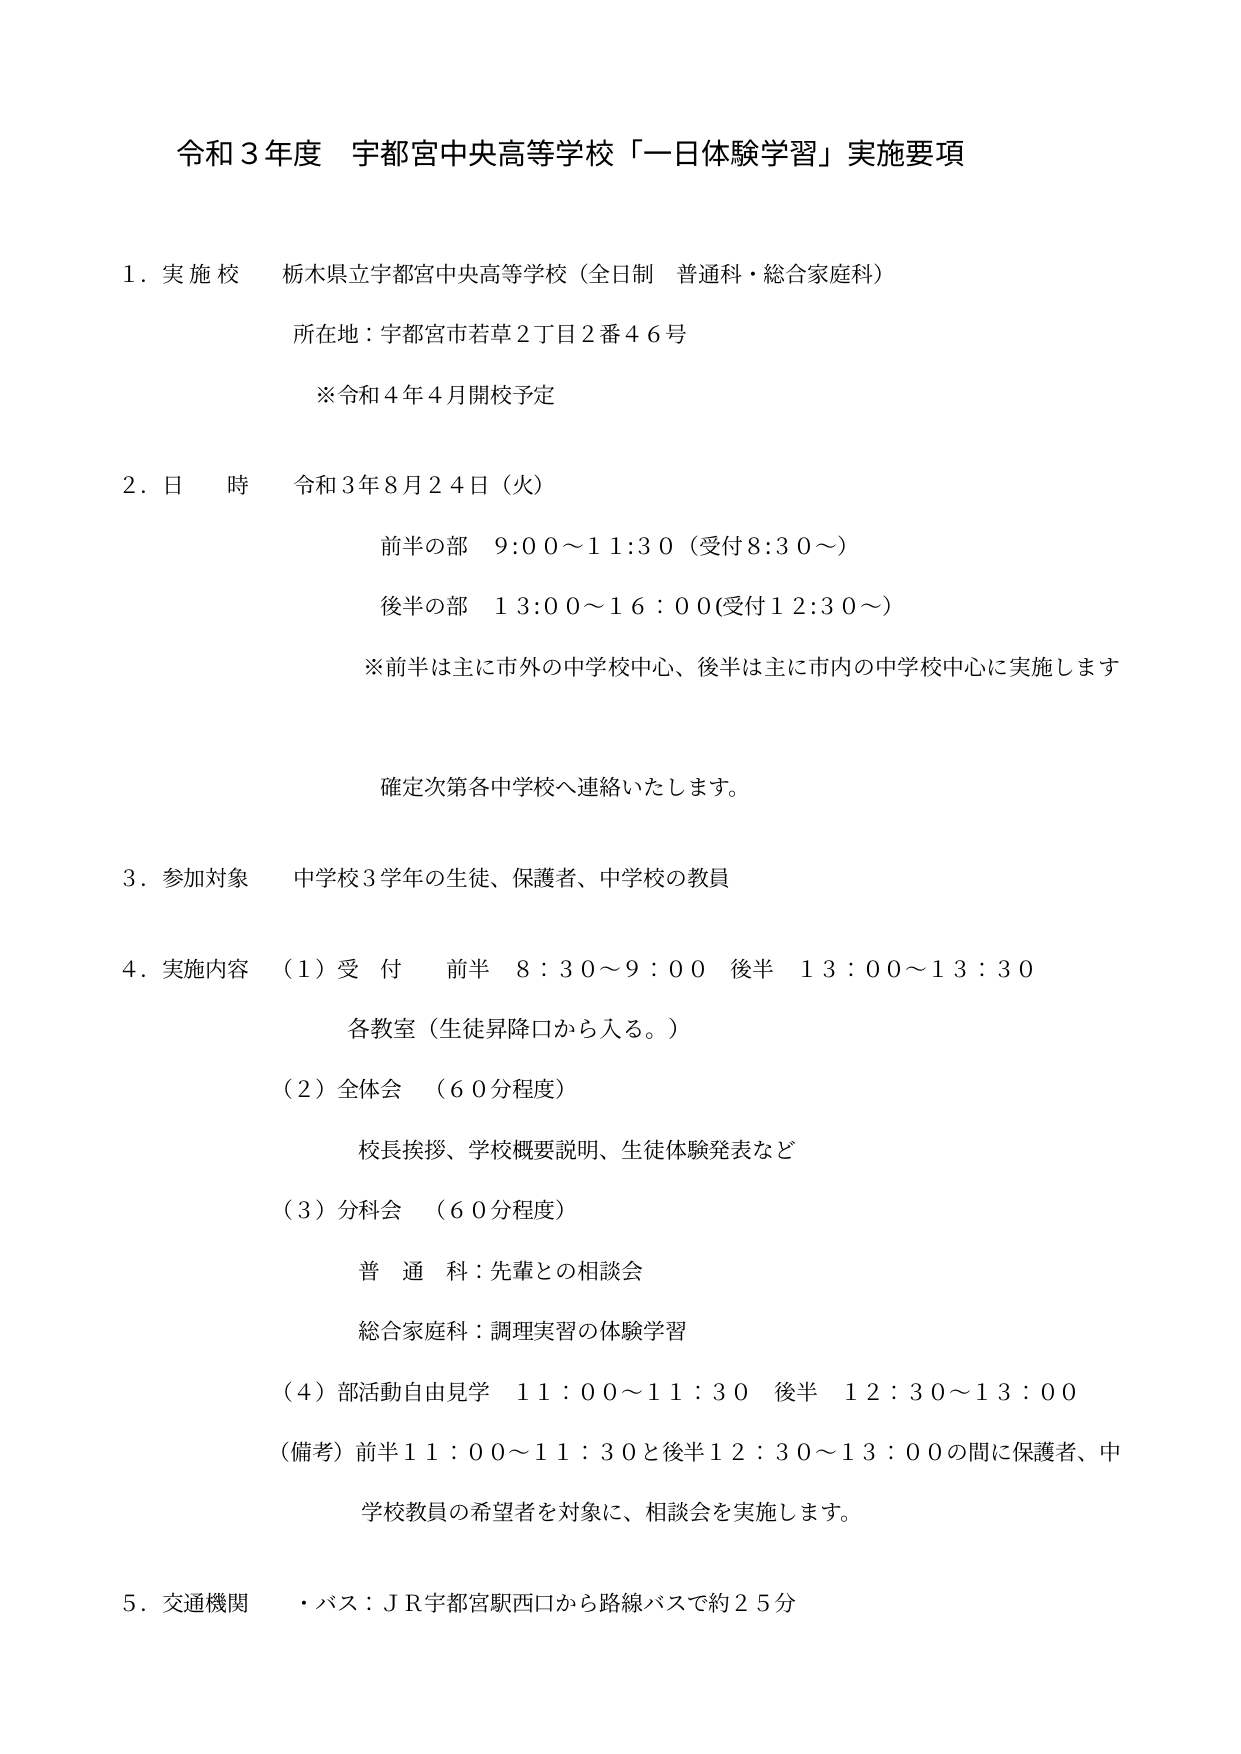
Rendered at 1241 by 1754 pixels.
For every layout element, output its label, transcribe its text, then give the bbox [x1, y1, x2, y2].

text （備考）前半１１：００～１１：３０と後半１２：３０～１３：００の間に保護者、中学校教員の希望者を対象に、相談会を実施します。 [0, 1421, 1122, 1542]
text １．実 施 校 栃木県立宇都宮中央高等学校（全日制 普通科・総合家庭科） [118, 243, 1122, 303]
text 確定次第各中学校へ連絡いたします。 [118, 756, 1122, 817]
text ※令和４年４月開校予定 [118, 363, 1122, 424]
text 前半の部 ９:００～１１:３０（受付８:３０～） [118, 514, 1122, 575]
text 令和３年度 宇都宮中央高等学校「一日体験学習」実施要項 [118, 122, 1122, 182]
text ※前半は主に市外の中学校中心、後半は主に市内の中学校中心に実施します。 [118, 635, 1122, 756]
text ４．実施内容 （１）受 付 前半 ８：３０～９：００ 後半 １３：００～１３：３０ [118, 937, 1122, 998]
text ３．参加対象 中学校３学年の生徒、保護者、中学校の教員 [118, 847, 1122, 907]
text （４）部活動自由見学 １１：００～１１：３０ 後半 １２：３０～１３：００ [118, 1360, 1122, 1421]
text ２．日 時 令和３年８月２４日（火） [118, 454, 1122, 514]
text （２）全体会 （６０分程度） [118, 1058, 1122, 1119]
text ５．交通機関 ・バス：ＪＲ宇都宮駅西口から路線バスで約２５分 [118, 1572, 1122, 1632]
text 各教室（生徒昇降口から入る。） [118, 998, 1122, 1058]
text 所在地：宇都宮市若草２丁目２番４６号 [118, 303, 1122, 363]
text 校長挨拶、学校概要説明、生徒体験発表など [118, 1119, 1122, 1179]
text 普 通 科：先輩との相談会 [118, 1239, 1122, 1300]
text 後半の部 １３:００～１６：００(受付１２:３０～） [118, 575, 1122, 635]
text 総合家庭科：調理実習の体験学習 [118, 1300, 1122, 1360]
text （３）分科会 （６０分程度） [118, 1179, 1122, 1239]
